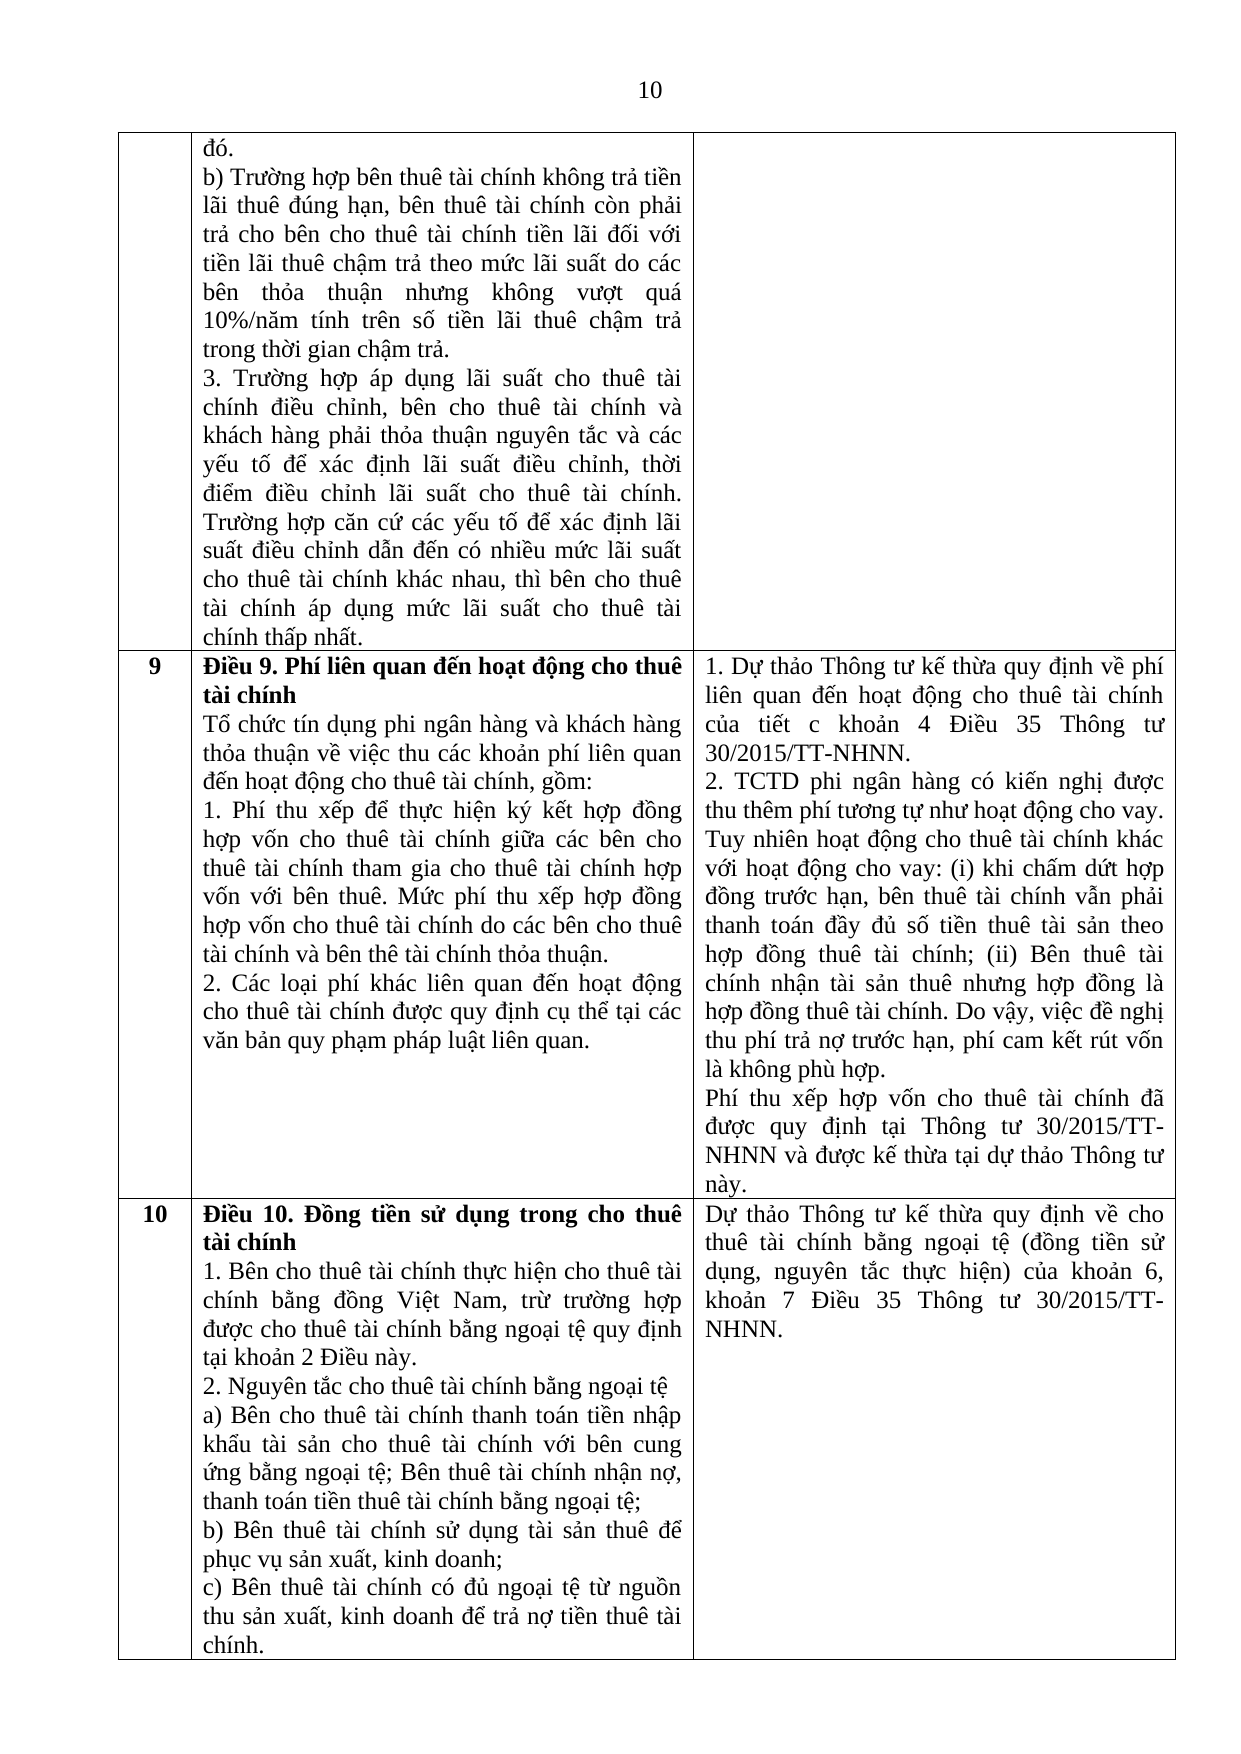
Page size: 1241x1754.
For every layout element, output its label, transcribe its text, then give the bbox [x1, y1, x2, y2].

table_cell Điều 10. Đồng tiền sử dụng trong cho thuê tài chính 1. Bên cho thuê tài chính thực hiện cho thuê tài chính bằng đồng Việt Nam, trừ trường hợp được cho thuê tài chính bằng ngoại tệ quy định tại khoản 2 Điều này. 2. Nguyên tắc cho thuê tài chính bằng ngoại tệ a) Bên cho thuê tài chính thanh toán tiền nhập khẩu tài sản cho thuê tài chính với bên cung ứng bằng ngoại tệ; Bên thuê tài chính nhận nợ, thanh toán tiền thuê tài chính bằng ngoại tệ; b) Bên thuê tài chính sử dụng tài sản thuê để phục vụ sản xuất, kinh doanh; c) Bên thuê tài chính có đủ ngoại tệ từ nguồn thu sản xuất, kinh doanh để trả nợ tiền thuê tài chính. [192, 1199, 693, 1659]
table_cell Dự thảo Thông tư kế thừa quy định về cho thuê tài chính bằng ngoại tệ (đồng tiền sử dụng, nguyên tắc thực hiện) của khoản 6, khoản 7 Điều 35 Thông tư 30/2015/TT-NHNN. [694, 1199, 1175, 1659]
table_cell 10 [119, 1199, 191, 1659]
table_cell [694, 133, 1175, 650]
table_cell 8 [119, 133, 191, 650]
table_cell Điều 9. Phí liên quan đến hoạt động cho thuê tài chính Tổ chức tín dụng phi ngân hàng và khách hàng thỏa thuận về việc thu các khoản phí liên quan đến hoạt động cho thuê tài chính, gồm: 1. Phí thu xếp để thực hiện ký kết hợp đồng hợp vốn cho thuê tài chính giữa các bên cho thuê tài chính tham gia cho thuê tài chính hợp vốn với bên thuê. Mức phí thu xếp hợp đồng hợp vốn cho thuê tài chính do các bên cho thuê tài chính và bên thê tài chính thỏa thuận. 2. Các loại phí khác liên quan đến hoạt động cho thuê tài chính được quy định cụ thể tại các văn bản quy phạm pháp luật liên quan. [192, 651, 693, 1198]
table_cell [192, 133, 693, 650]
table_cell 1. Dự thảo Thông tư kế thừa quy định về phí liên quan đến hoạt động cho thuê tài chính của tiết c khoản 4 Điều 35 Thông tư 30/2015/TT-NHNN. 2. TCTD phi ngân hàng có kiến nghị được thu thêm phí tương tự như hoạt động cho vay. Tuy nhiên hoạt động cho thuê tài chính khác với hoạt động cho vay: (i) khi chấm dứt hợp đồng trước hạn, bên thuê tài chính vẫn phải thanh toán đầy đủ số tiền thuê tài sản theo hợp đồng thuê tài chính; (ii) Bên thuê tài chính nhận tài sản thuê nhưng hợp đồng là hợp đồng thuê tài chính. Do vậy, việc đề nghị thu phí trả nợ trước hạn, phí cam kết rút vốn là không phù hợp. Phí thu xếp hợp vốn cho thuê tài chính đã được quy định tại Thông tư 30/2015/TT-NHNN và được kế thừa tại dự thảo Thông tư này. [694, 651, 1175, 1198]
table_cell 9 [119, 651, 191, 1198]
